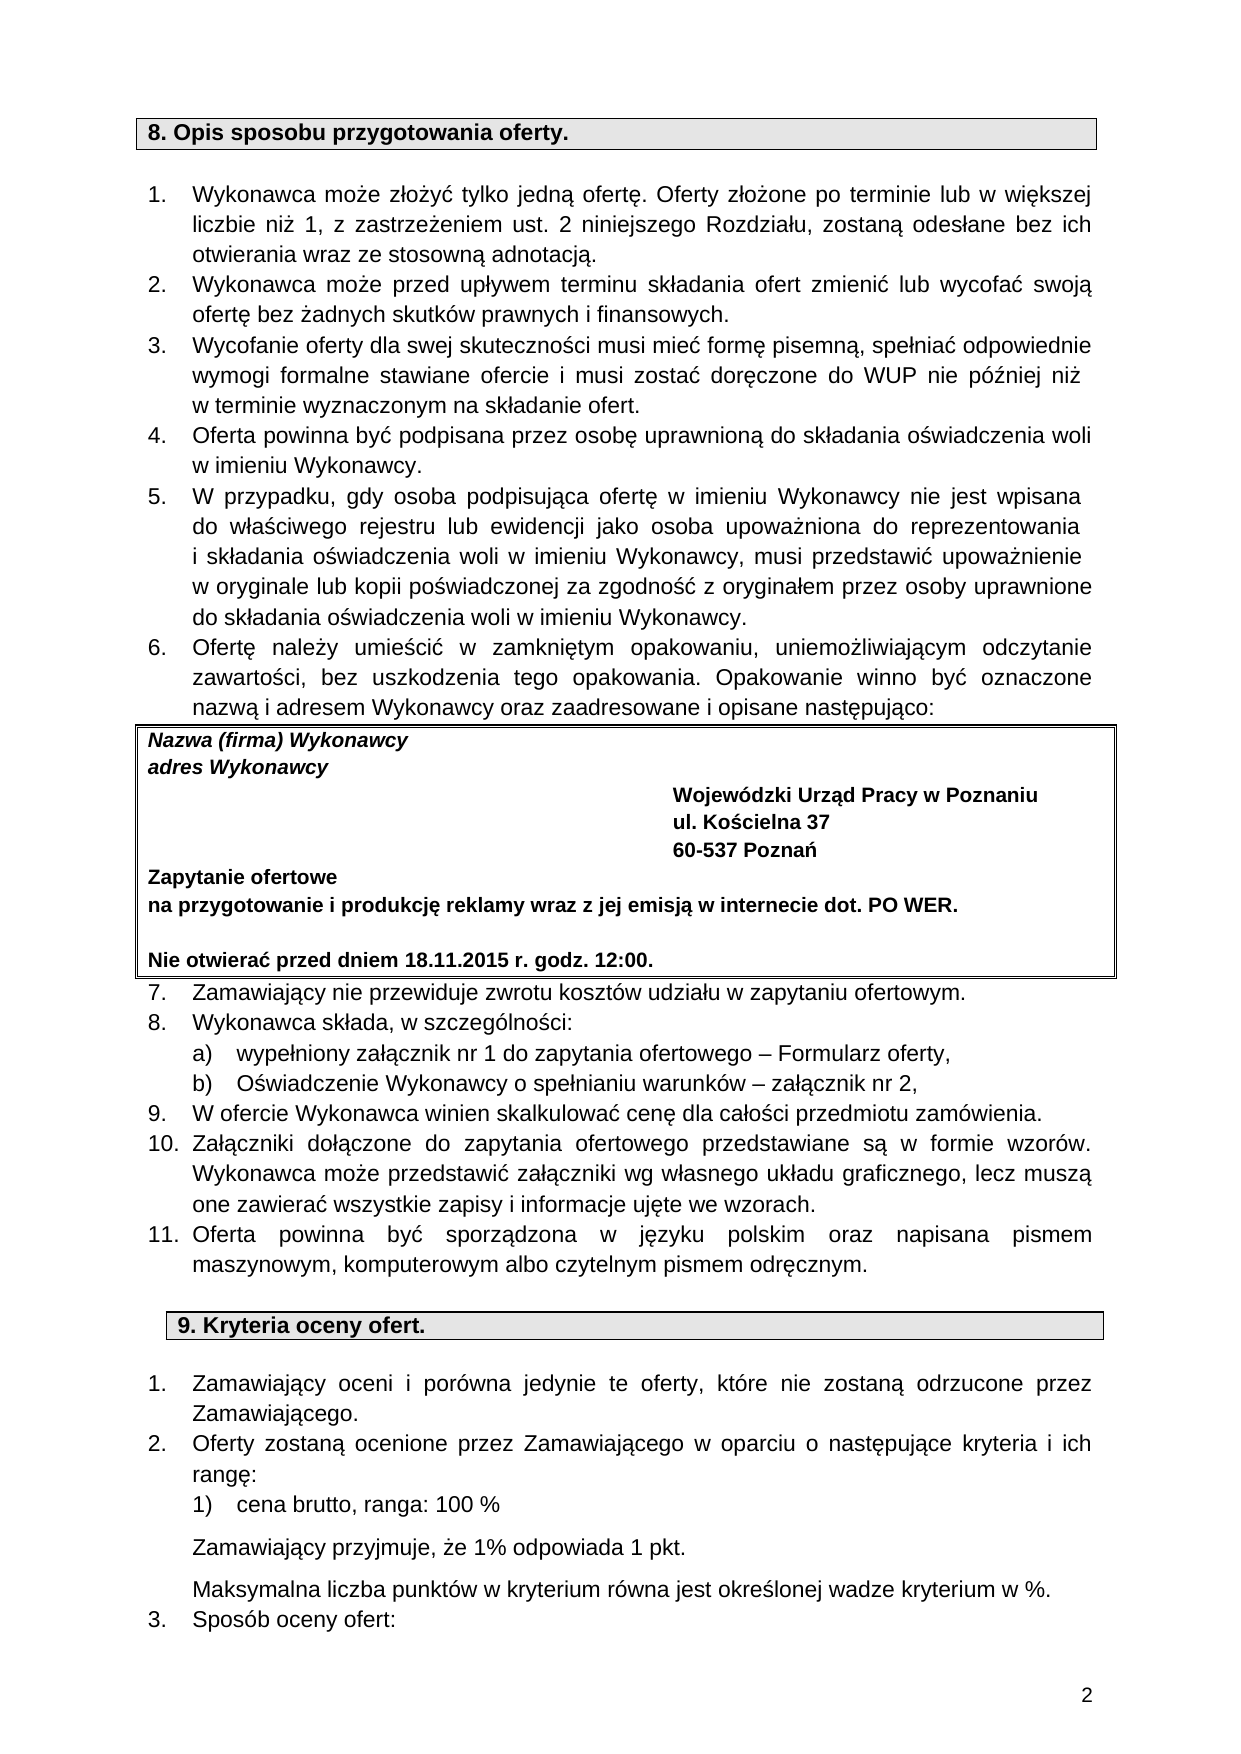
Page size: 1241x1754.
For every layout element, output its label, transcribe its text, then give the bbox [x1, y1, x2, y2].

list cena brutto, ranga: 100 % [192, 1491, 1092, 1517]
list Ofertę należy umieścić w zamkniętym opakowaniu, uniemożliwiającym odczytanie zawartości, bez uszkodzenia tego opakowania. Opakowanie winno być oznaczone nazwą i adresem Wykonawcy oraz zaadresowane i opisane następująco: [148, 634, 1092, 721]
list Maksymalna liczba punktów w kryterium równa jest określonej wadze kryterium w %. [192, 1576, 1092, 1603]
list Oferta powinna być podpisana przez osobę uprawnioną do składania oświadczenia woli w imieniu Wykonawcy. [148, 422, 1092, 479]
list Załączniki dołączone do zapytania ofertowego przedstawiane są w formie wzorów. Wykonawca może przedstawić załączniki wg własnego układu graficznego, lecz muszą one zawierać wszystkie zapisy i informacje ujęte we wzorach. [148, 1130, 1092, 1217]
list Oświadczenie Wykonawcy o spełnianiu warunków – załącznik nr 2, [192, 1070, 1092, 1096]
table_header Nazwa (firma) Wykonawcy adres Wykonawcy Wojewódzki Urząd Pracy w Poznaniu ul. Kościelna 37 60-537 Poznań Zapytanie ofertowe na przygotowanie i produkcję reklamy wraz z jej emisją w internecie dot. PO WER. Nie otwierać przed dniem 18.11.2015 r. godz. 12:00. [138, 728, 1114, 976]
list Oferty zostaną ocenione przez Zamawiającego w oparciu o następujące kryteria i ich rangę: [148, 1430, 1092, 1487]
list Wykonawca może złożyć tylko jedną ofertę. Oferty złożone po terminie lub w większej liczbie niż 1, z zastrzeżeniem ust. 2 niniejszego Rozdziału, zostaną odesłane bez ich otwierania wraz ze stosowną adnotacją. [148, 181, 1092, 267]
list Wycofanie oferty dla swej skuteczności musi mieć formę pisemną, spełniać odpowiednie wymogi formalne stawiane ofercie i musi zostać doręczone do WUP nie później niż w terminie wyznaczonym na składanie ofert. [148, 332, 1092, 418]
list Wykonawca może przed upływem terminu składania ofert zmienić lub wycofać swoją ofertę bez żadnych skutków prawnych i finansowych. [148, 271, 1092, 328]
list Zamawiający oceni i porówna jedynie te oferty, które nie zostaną odrzucone przez Zamawiającego. [148, 1370, 1092, 1427]
list Zamawiający przyjmuje, że 1% odpowiada 1 pkt. [192, 1533, 1092, 1560]
list Wykonawca składa, w szczególności: [148, 1009, 1092, 1036]
list Zamawiający nie przewiduje zwrotu kosztów udziału w zapytaniu ofertowym. [148, 979, 1092, 1005]
table_header 8. Opis sposobu przygotowania oferty. [137, 119, 1096, 149]
list wypełniony załącznik nr 1 do zapytania ofertowego – Formularz oferty, [192, 1039, 1092, 1066]
list W przypadku, gdy osoba podpisująca ofertę w imieniu Wykonawcy nie jest wpisana do właściwego rejestru lub ewidencji jako osoba upoważniona do reprezentowania i składania oświadczenia woli w imieniu Wykonawcy, musi przedstawić upoważnienie w oryginale lub kopii poświadczonej za zgodność z oryginałem przez osoby uprawnione do składania oświadczenia woli w imieniu Wykonawcy. [148, 483, 1092, 630]
list Sposób oceny ofert: [148, 1606, 1092, 1633]
list W ofercie Wykonawca winien skalkulować cenę dla całości przedmiotu zamówienia. [148, 1100, 1092, 1126]
list Oferta powinna być sporządzona w języku polskim oraz napisana pismem maszynowym, komputerowym albo czytelnym pismem odręcznym. [148, 1221, 1092, 1277]
table_header 9. Kryteria oceny ofert. [167, 1313, 1103, 1339]
